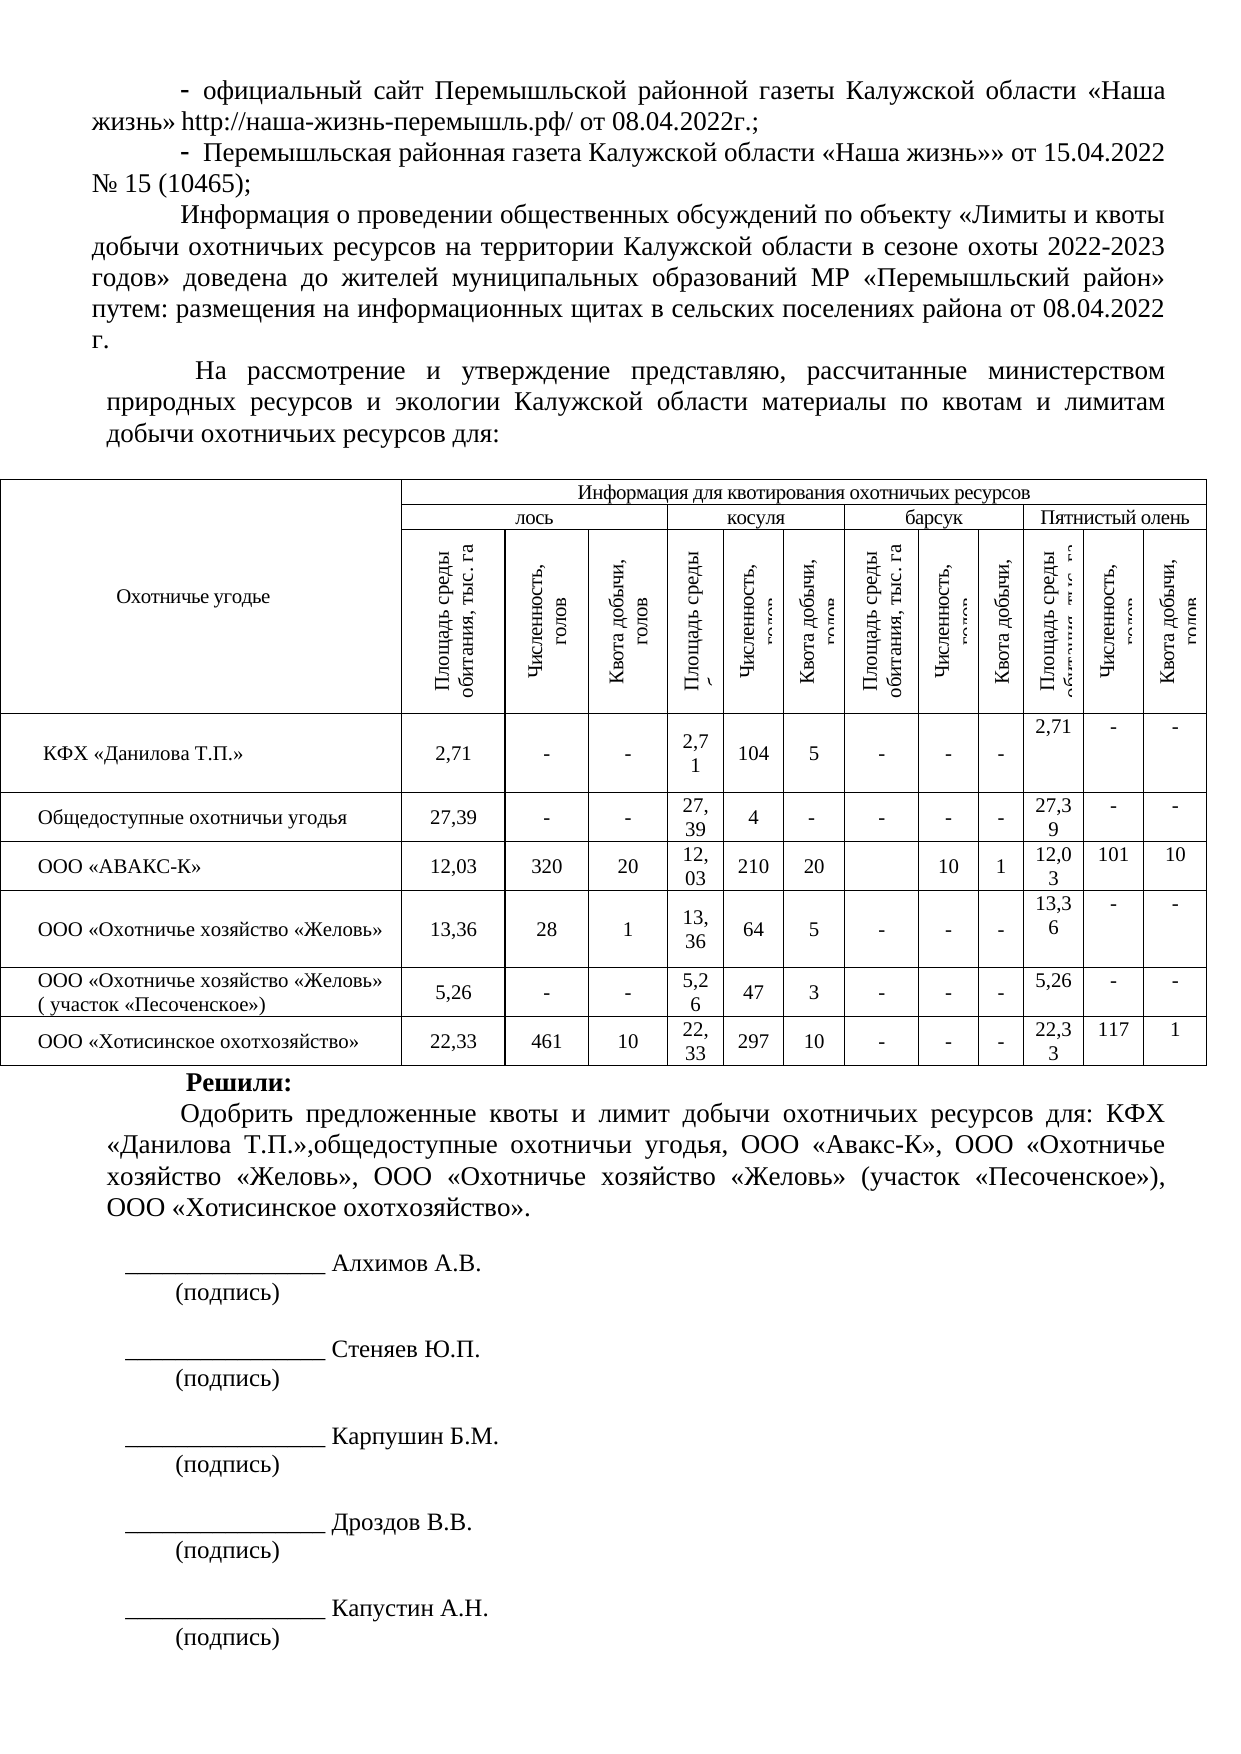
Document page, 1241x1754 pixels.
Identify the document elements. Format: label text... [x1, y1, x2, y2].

table_cell - [1084, 793, 1143, 841]
table_cell - [1144, 891, 1206, 967]
table_cell барсук [845, 505, 1023, 529]
table_cell 4 [724, 793, 783, 841]
text Информация о проведении общественных обсуждений по объекту «Лимиты и квоты добычи охотничьих ресурсов на территории Калужской области в сезоне охоты 2022-2023 годов» доведена до жителей муниципальных образований МР «Перемышльский район» путем: размещения на информационных щитах в сельских поселениях района от 08.04.2022 г. [92, 199, 1166, 354]
table_cell 104 [724, 714, 783, 792]
table_cell - [1144, 793, 1206, 841]
table_cell 3 [784, 968, 844, 1016]
table_cell 12,03 [402, 842, 504, 890]
table_cell Численность, голов [919, 530, 978, 713]
table_cell 22,33 [668, 1017, 723, 1065]
table_cell - [589, 714, 667, 792]
list официальный сайт Перемышльской районной газеты Калужской области «Наша жизнь» http://наша-жизнь-перемышль.рф/ от 08.04.2022г.; [92, 74, 1166, 136]
table_cell - [919, 1017, 978, 1065]
table_cell - [979, 968, 1023, 1016]
table_cell Квота добычи, голов [589, 530, 667, 713]
table_cell Численность, голов [1084, 530, 1143, 713]
table_cell 27,39 [1024, 793, 1083, 841]
table_cell - [919, 891, 978, 967]
table_cell 28 [506, 891, 588, 967]
table_cell 64 [724, 891, 783, 967]
table_cell 117 [1084, 1017, 1143, 1065]
table_cell 2,71 [668, 714, 723, 792]
text На рассмотрение и утверждение представляю, рассчитанные министерством природных ресурсов и экологии Калужской области материалы по квотам и лимитам добычи охотничьих ресурсов для: [106, 354, 1166, 448]
table_cell 320 [506, 842, 588, 890]
table_cell Площадь среды обитания, тыс. га [668, 530, 723, 713]
text ________________ Карпушин Б.М. [106, 1421, 1166, 1449]
table_cell 12,03 [668, 842, 723, 890]
text (подпись) [106, 1363, 1166, 1392]
table_cell 210 [724, 842, 783, 890]
table_cell 22,33 [1024, 1017, 1083, 1065]
table_cell 10 [784, 1017, 844, 1065]
table_cell 20 [589, 842, 667, 890]
table_cell 461 [506, 1017, 588, 1065]
table_cell КФХ «Данилова Т.П.» [1, 714, 401, 792]
table_cell ООО «Охотничье хозяйство «Желовь» ( участок «Песоченское») [1, 968, 401, 1016]
table_cell Квота добычи, голов [784, 530, 844, 713]
table_cell Численность, голов [724, 530, 783, 713]
text Решили: [106, 1066, 1166, 1097]
table_cell 5,26 [1024, 968, 1083, 1016]
table_cell - [845, 793, 918, 841]
table_cell - [784, 793, 844, 841]
table_cell - [589, 793, 667, 841]
table_cell 297 [724, 1017, 783, 1065]
table_cell ООО «АВАКС-К» [1, 842, 401, 890]
table_cell - [1084, 891, 1143, 967]
table_cell Площадь среды обитания, тыс. га [402, 530, 504, 713]
table_cell - [979, 714, 1023, 792]
table_cell 20 [784, 842, 844, 890]
table_header Информация для квотирования охотничьих ресурсов [402, 480, 1206, 504]
table_cell Площадь среды обитания, тыс. га [1024, 530, 1083, 713]
table_cell - [1144, 714, 1206, 792]
table_cell 22,33 [402, 1017, 504, 1065]
table_cell - [845, 891, 918, 967]
table_cell 13,36 [668, 891, 723, 967]
table_cell Численность, голов [506, 530, 588, 713]
table_cell 13,36 [1024, 891, 1083, 967]
table_cell Квота добычи, голов [979, 530, 1023, 713]
table_cell ООО «Хотисинское охотхозяйство» [1, 1017, 401, 1065]
table_cell 27,39 [668, 793, 723, 841]
table_cell - [1084, 968, 1143, 1016]
text (подпись) [106, 1277, 1166, 1306]
table_cell 1 [1144, 1017, 1206, 1065]
table_cell 1 [979, 842, 1023, 890]
table_cell - [919, 793, 978, 841]
table_cell 10 [589, 1017, 667, 1065]
table_cell - [979, 891, 1023, 967]
text ________________ Алхимов А.В. [106, 1248, 1166, 1277]
table_cell 10 [1144, 842, 1206, 890]
table_cell 5,26 [668, 968, 723, 1016]
table_cell - [919, 714, 978, 792]
table_cell ООО «Охотничье хозяйство «Желовь» [1, 891, 401, 967]
table_cell 13,36 [402, 891, 504, 967]
table_cell Пятнистый олень [1024, 505, 1206, 529]
table_cell - [979, 1017, 1023, 1065]
table_cell 12,03 [1024, 842, 1083, 890]
text (подпись) [106, 1535, 1166, 1564]
table_cell Квота добычи, голов [1144, 530, 1206, 713]
text ________________ Дроздов В.В. [106, 1507, 1166, 1535]
table_cell - [506, 968, 588, 1016]
table_cell 5 [784, 891, 844, 967]
table_cell 10 [919, 842, 978, 890]
text (подпись) [106, 1449, 1166, 1478]
table_cell 5,26 [402, 968, 504, 1016]
table_cell - [506, 793, 588, 841]
text ________________ Стеняев Ю.П. [106, 1334, 1166, 1363]
table_cell косуля [668, 505, 844, 529]
text Одобрить предложенные квоты и лимит добычи охотничьих ресурсов для: КФХ «Данилова Т.П.»,общедоступные охотничьи угодья, ООО «Авакс-К», ООО «Охотничье хозяйство «Желовь», ООО «Охотничье хозяйство «Желовь» (участок «Песоченское»), ООО «Хотисинское охотхозяйство». [106, 1097, 1166, 1222]
table_cell Площадь среды обитания, тыс. га [845, 530, 918, 713]
table_cell 47 [724, 968, 783, 1016]
table_cell 2,71 [402, 714, 504, 792]
list Перемышльская районная газета Калужской области «Наша жизнь»» от 15.04.2022 № 15 (10465); [92, 136, 1166, 199]
table_cell Общедоступные охотничьи угодья [1, 793, 401, 841]
text ________________ Капустин А.Н. [106, 1593, 1166, 1622]
table_cell - [1144, 968, 1206, 1016]
table_cell 1 [589, 891, 667, 967]
table_cell 2,71 [1024, 714, 1083, 792]
table_cell лось [402, 505, 667, 529]
text (подпись) [106, 1622, 1166, 1651]
table_header Охотничье угодье [1, 480, 401, 713]
table_cell - [506, 714, 588, 792]
table_cell - [919, 968, 978, 1016]
table_cell - [589, 968, 667, 1016]
table_cell 5 [784, 714, 844, 792]
table_cell - [845, 714, 918, 792]
table_cell - [1084, 714, 1143, 792]
table_cell - [845, 968, 918, 1016]
table_cell 27,39 [402, 793, 504, 841]
table_cell - [845, 1017, 918, 1065]
table_cell [845, 842, 918, 890]
table_cell - [979, 793, 1023, 841]
table_cell 101 [1084, 842, 1143, 890]
